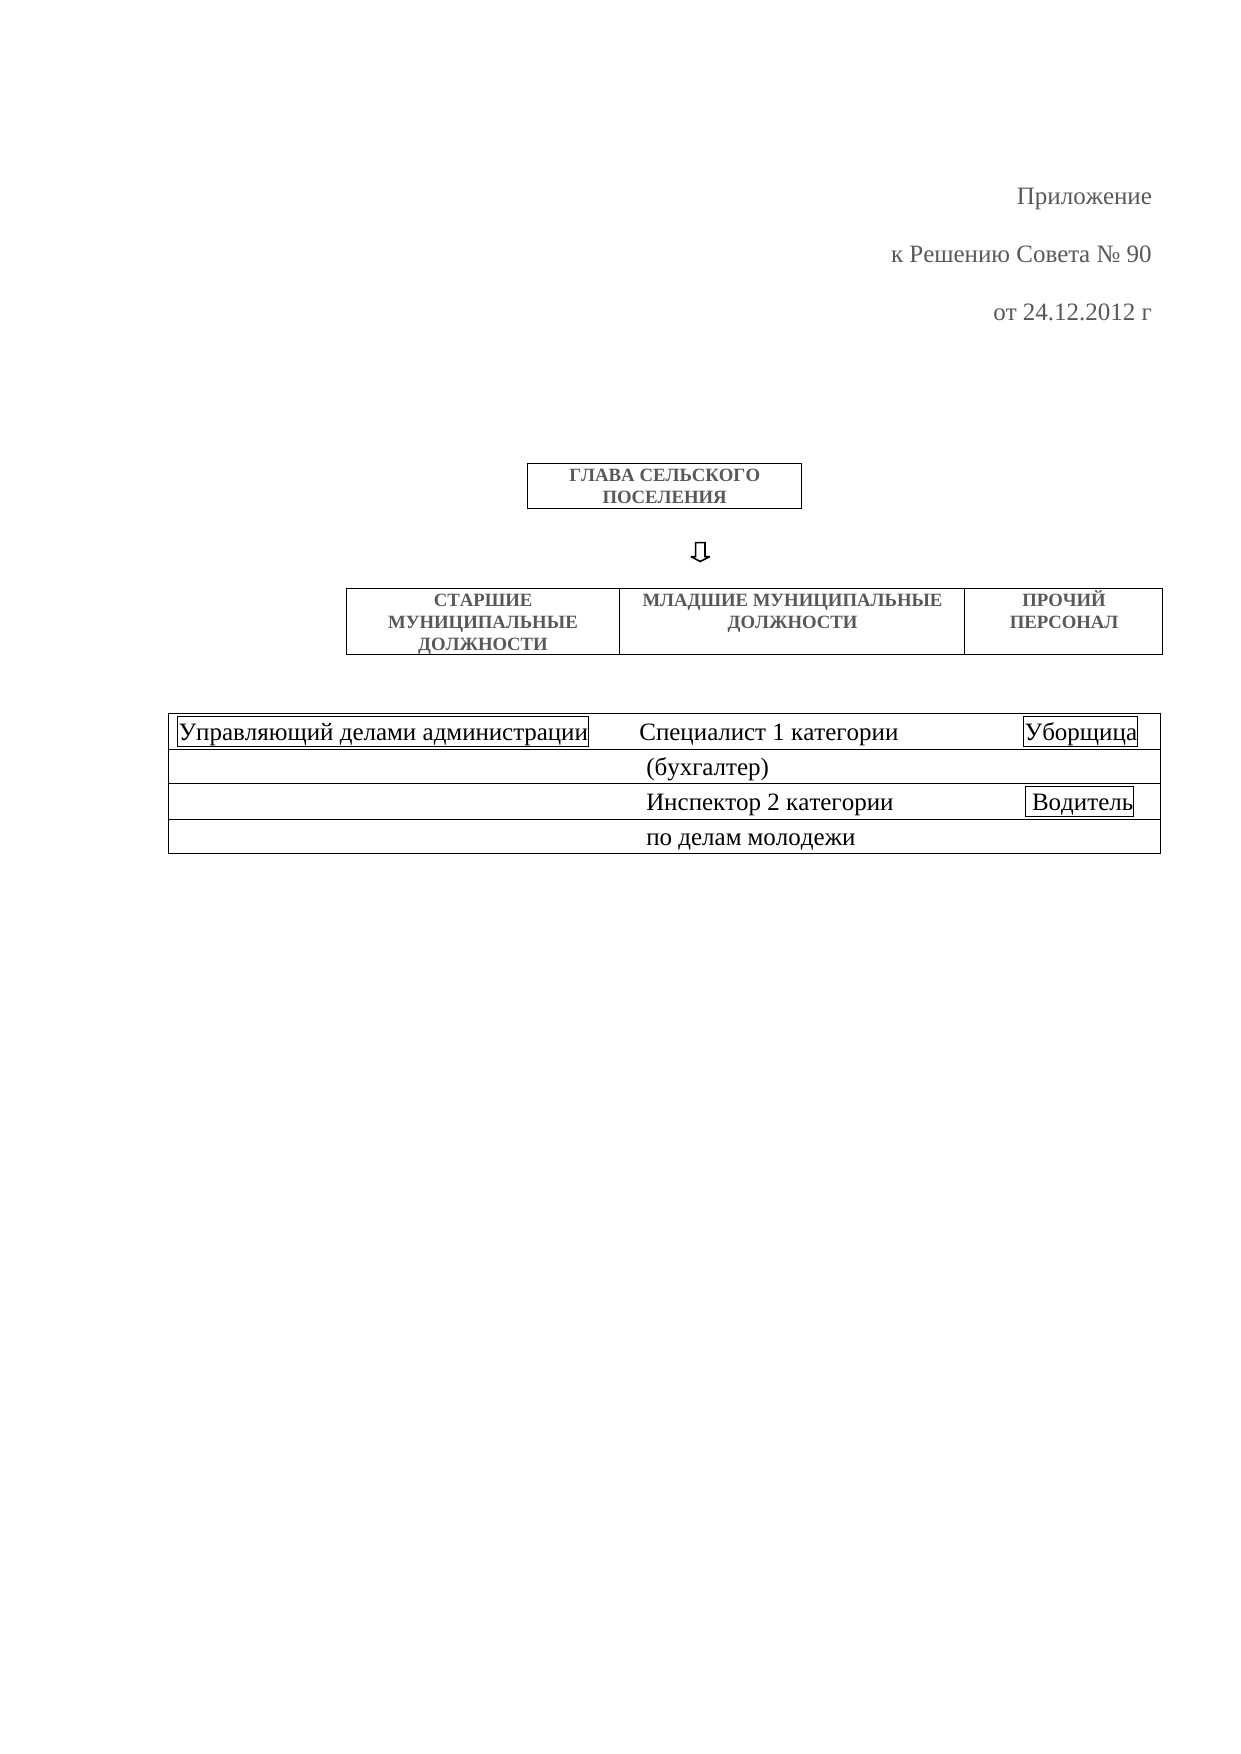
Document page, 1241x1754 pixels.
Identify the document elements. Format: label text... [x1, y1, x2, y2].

text Инспектор 2 категории Водитель [169, 784, 1160, 819]
text (бухгалтер) [169, 750, 1160, 783]
table_header СТАРШИЕ МУНИЦИПАЛЬНЫЕ ДОЛЖНОСТИ [347, 589, 619, 654]
table_header ПРОЧИЙ ПЕРСОНАЛ [965, 589, 1162, 654]
text Управляющий делами администрации Специалист 1 категории Уборщица [169, 714, 1160, 749]
table_header ГЛАВА СЕЛЬСКОГО ПОСЕЛЕНИЯ [528, 464, 801, 507]
text к Решению Совета № 90 [177, 239, 1152, 267]
table_header МЛАДШИЕ МУНИЦИПАЛЬНЫЕ ДОЛЖНОСТИ [620, 589, 964, 654]
text от 24.12.2012 г [177, 297, 1152, 325]
text по делам молодежи [169, 820, 1160, 853]
text Приложение [177, 181, 1152, 209]
